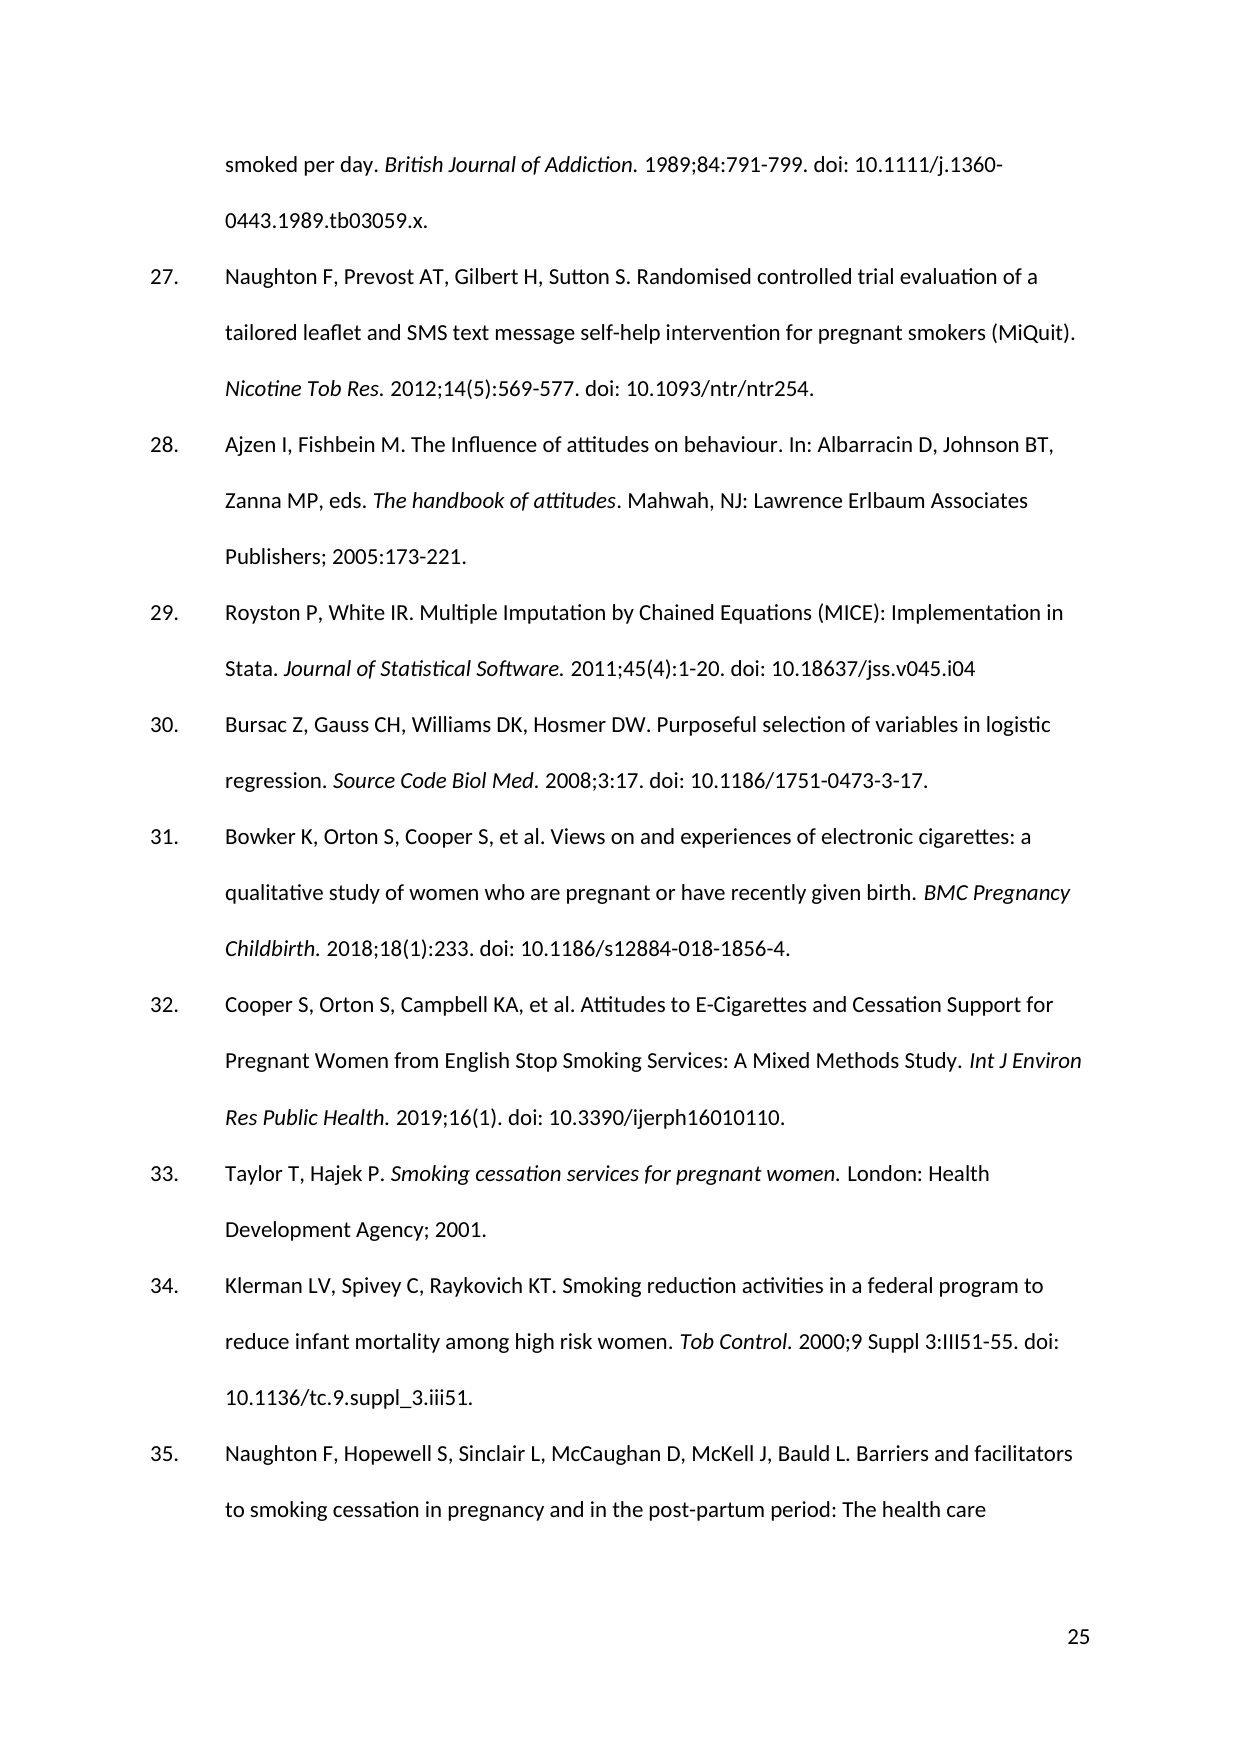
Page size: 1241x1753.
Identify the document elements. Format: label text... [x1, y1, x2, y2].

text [150, 150, 1090, 234]
text 34. Klerman LV, Spivey C, Raykovich KT. Smoking reduction activities in a federal program to reduce infant mortality among high risk women. Tob Control. 2000;9 Suppl 3:III51-55. doi: 10.1136/tc.9.suppl_3.iii51. [150, 1271, 1090, 1411]
text 30. Bursac Z, Gauss CH, Williams DK, Hosmer DW. Purposeful selection of variables in logistic regression. Source Code Biol Med. 2008;3:17. doi: 10.1186/1751-0473-3-17. [150, 710, 1090, 794]
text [150, 1439, 1090, 1523]
text 27. Naughton F, Prevost AT, Gilbert H, Sutton S. Randomised controlled trial evaluation of a tailored leaflet and SMS text message self-help intervention for pregnant smokers (MiQuit). Nicotine Tob Res. 2012;14(5):569-577. doi: 10.1093/ntr/ntr254. [150, 262, 1090, 402]
text 31. Bowker K, Orton S, Cooper S, et al. Views on and experiences of electronic cigarettes: a qualitative study of women who are pregnant or have recently given birth. BMC Pregnancy Childbirth. 2018;18(1):233. doi: 10.1186/s12884-018-1856-4. [150, 822, 1090, 963]
text 28. Ajzen I, Fishbein M. The Influence of attitudes on behaviour. In: Albarracin D, Johnson BT, Zanna MP, eds. The handbook of attitudes. Mahwah, NJ: Lawrence Erlbaum Associates Publishers; 2005:173-221. [150, 430, 1090, 570]
text 32. Cooper S, Orton S, Campbell KA, et al. Attitudes to E-Cigarettes and Cessation Support for Pregnant Women from English Stop Smoking Services: A Mixed Methods Study. Int J Environ Res Public Health. 2019;16(1). doi: 10.3390/ijerph16010110. [150, 991, 1090, 1131]
text 33. Taylor T, Hajek P. Smoking cessation services for pregnant women. London: Health Development Agency; 2001. [150, 1159, 1090, 1243]
text 29. Royston P, White IR. Multiple Imputation by Chained Equations (MICE): Implementation in Stata. Journal of Statistical Software. 2011;45(4):1-20. doi: 10.18637/jss.v045.i04 [150, 598, 1090, 682]
